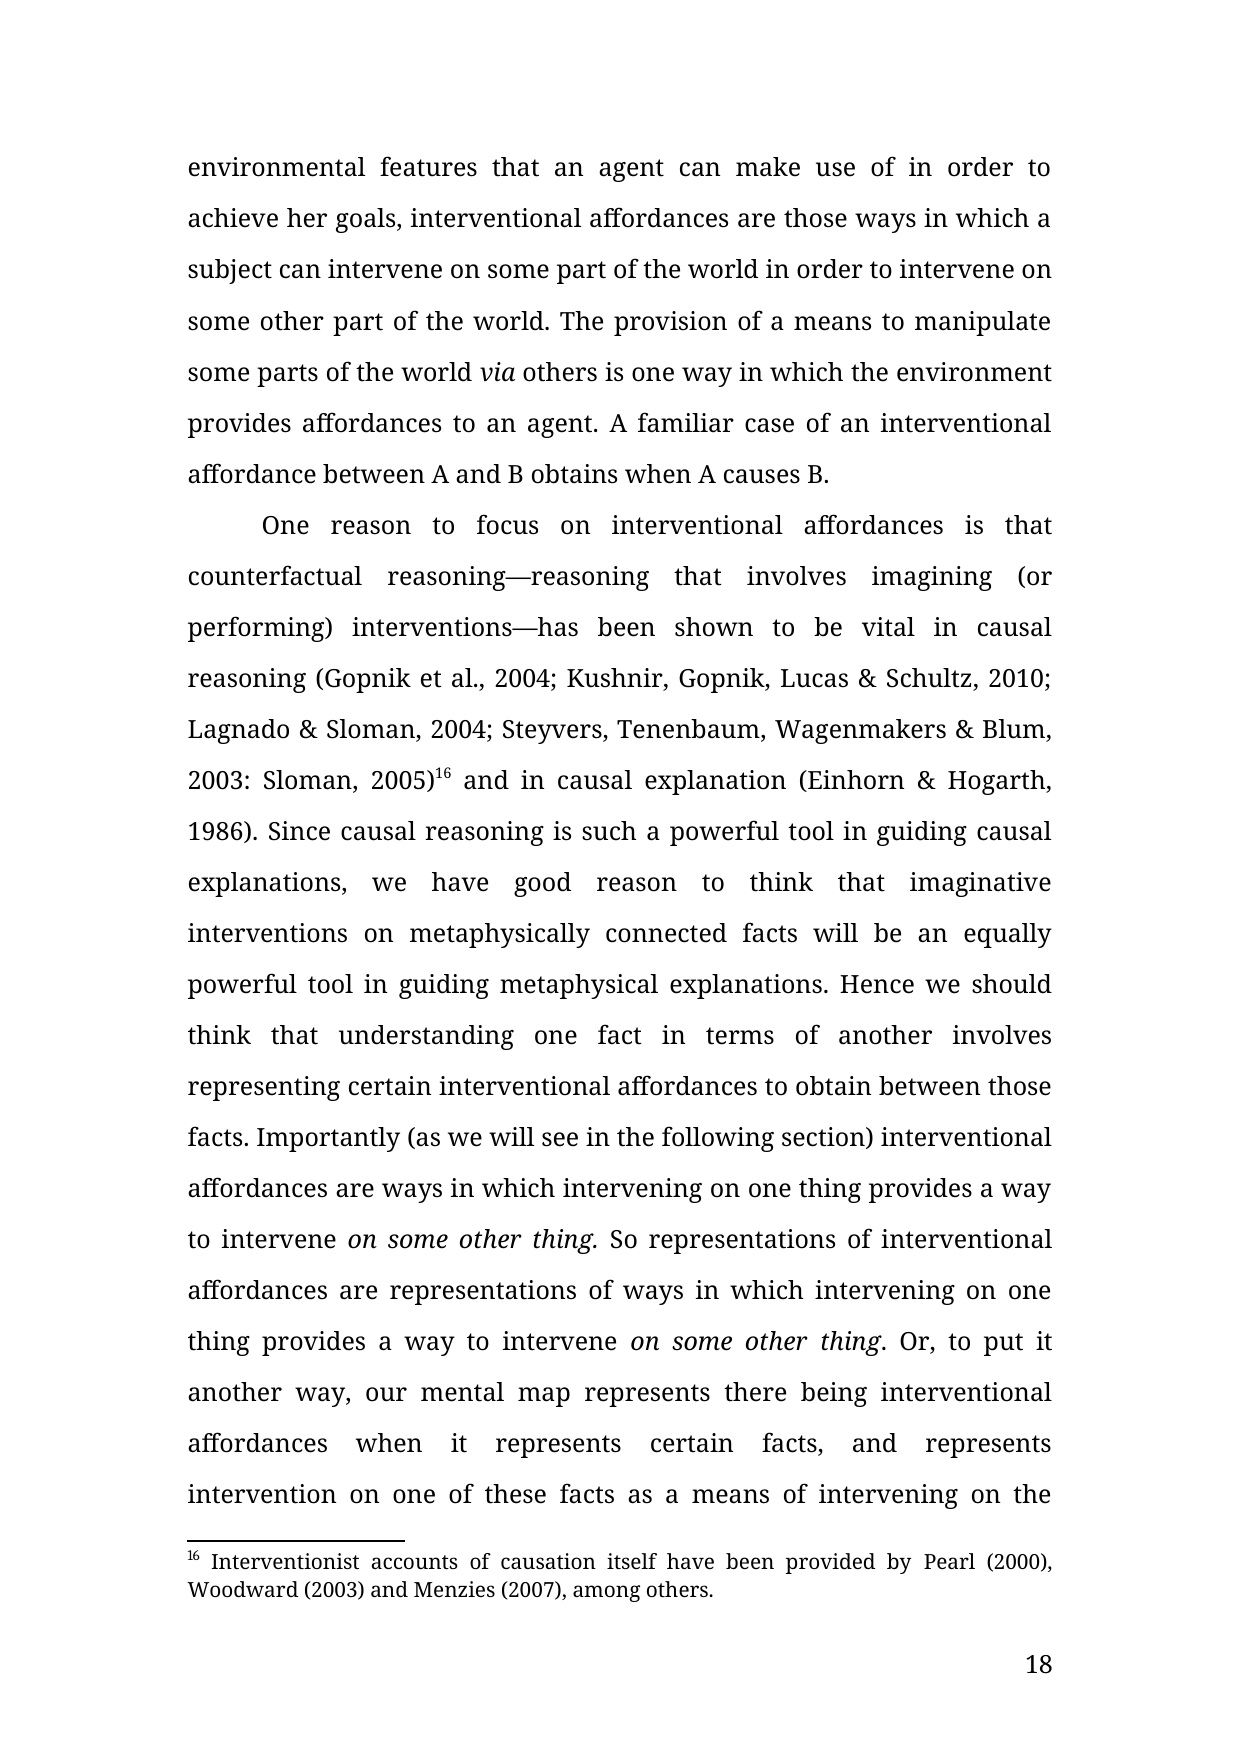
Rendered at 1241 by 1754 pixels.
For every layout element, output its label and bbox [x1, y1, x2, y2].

text [187, 507, 1053, 1511]
text [187, 150, 1053, 490]
